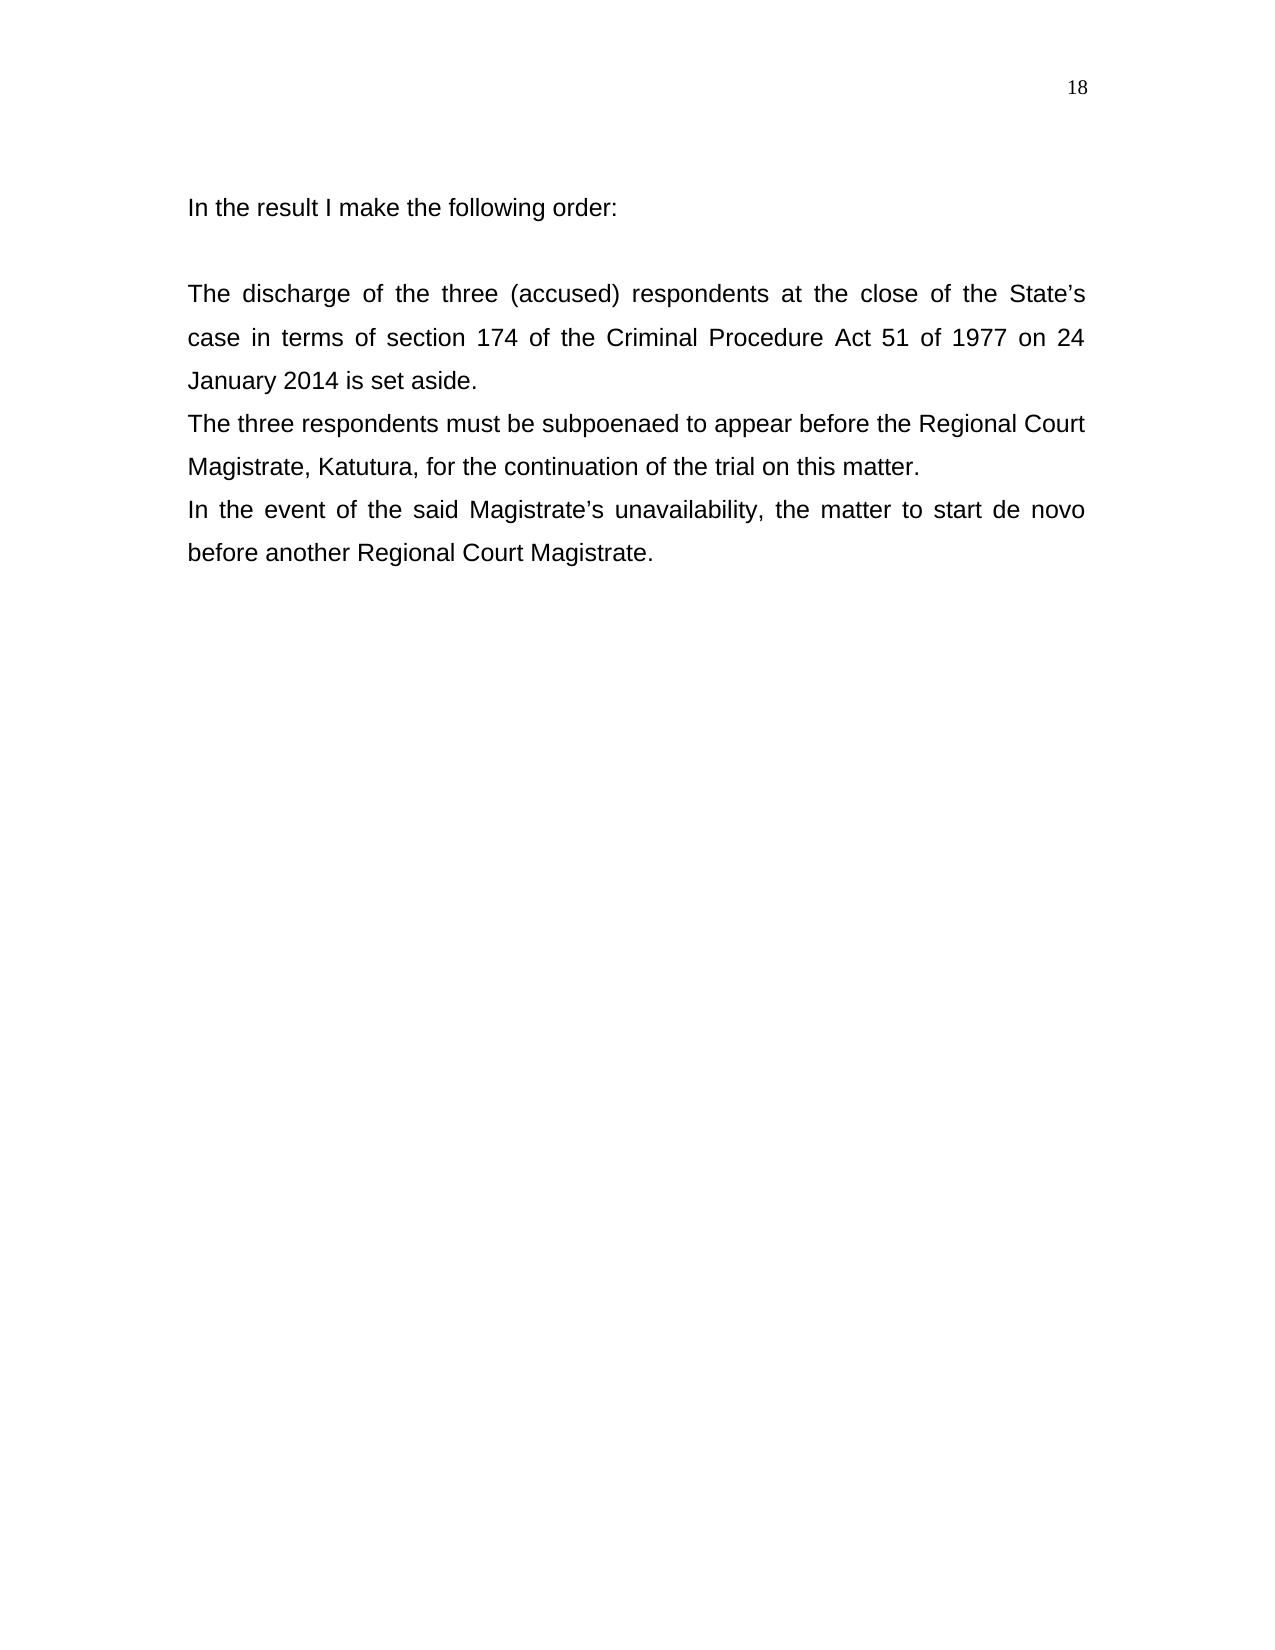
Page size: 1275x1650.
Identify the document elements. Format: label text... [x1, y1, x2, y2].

text The three respondents must be subpoenaed to appear before the Regional Court Magistrate, Katutura, for the continuation of the trial on this matter. [187, 409, 1087, 481]
text In the result I make the following order: [187, 193, 1087, 222]
text The discharge of the three (accused) respondents at the close of the State’s case in terms of section 174 of the Criminal Procedure Act 51 of 1977 on 24 January 2014 is set aside. [187, 279, 1087, 394]
text In the event of the said Magistrate’s unavailability, the matter to start de novo before another Regional Court Magistrate. [187, 495, 1087, 567]
